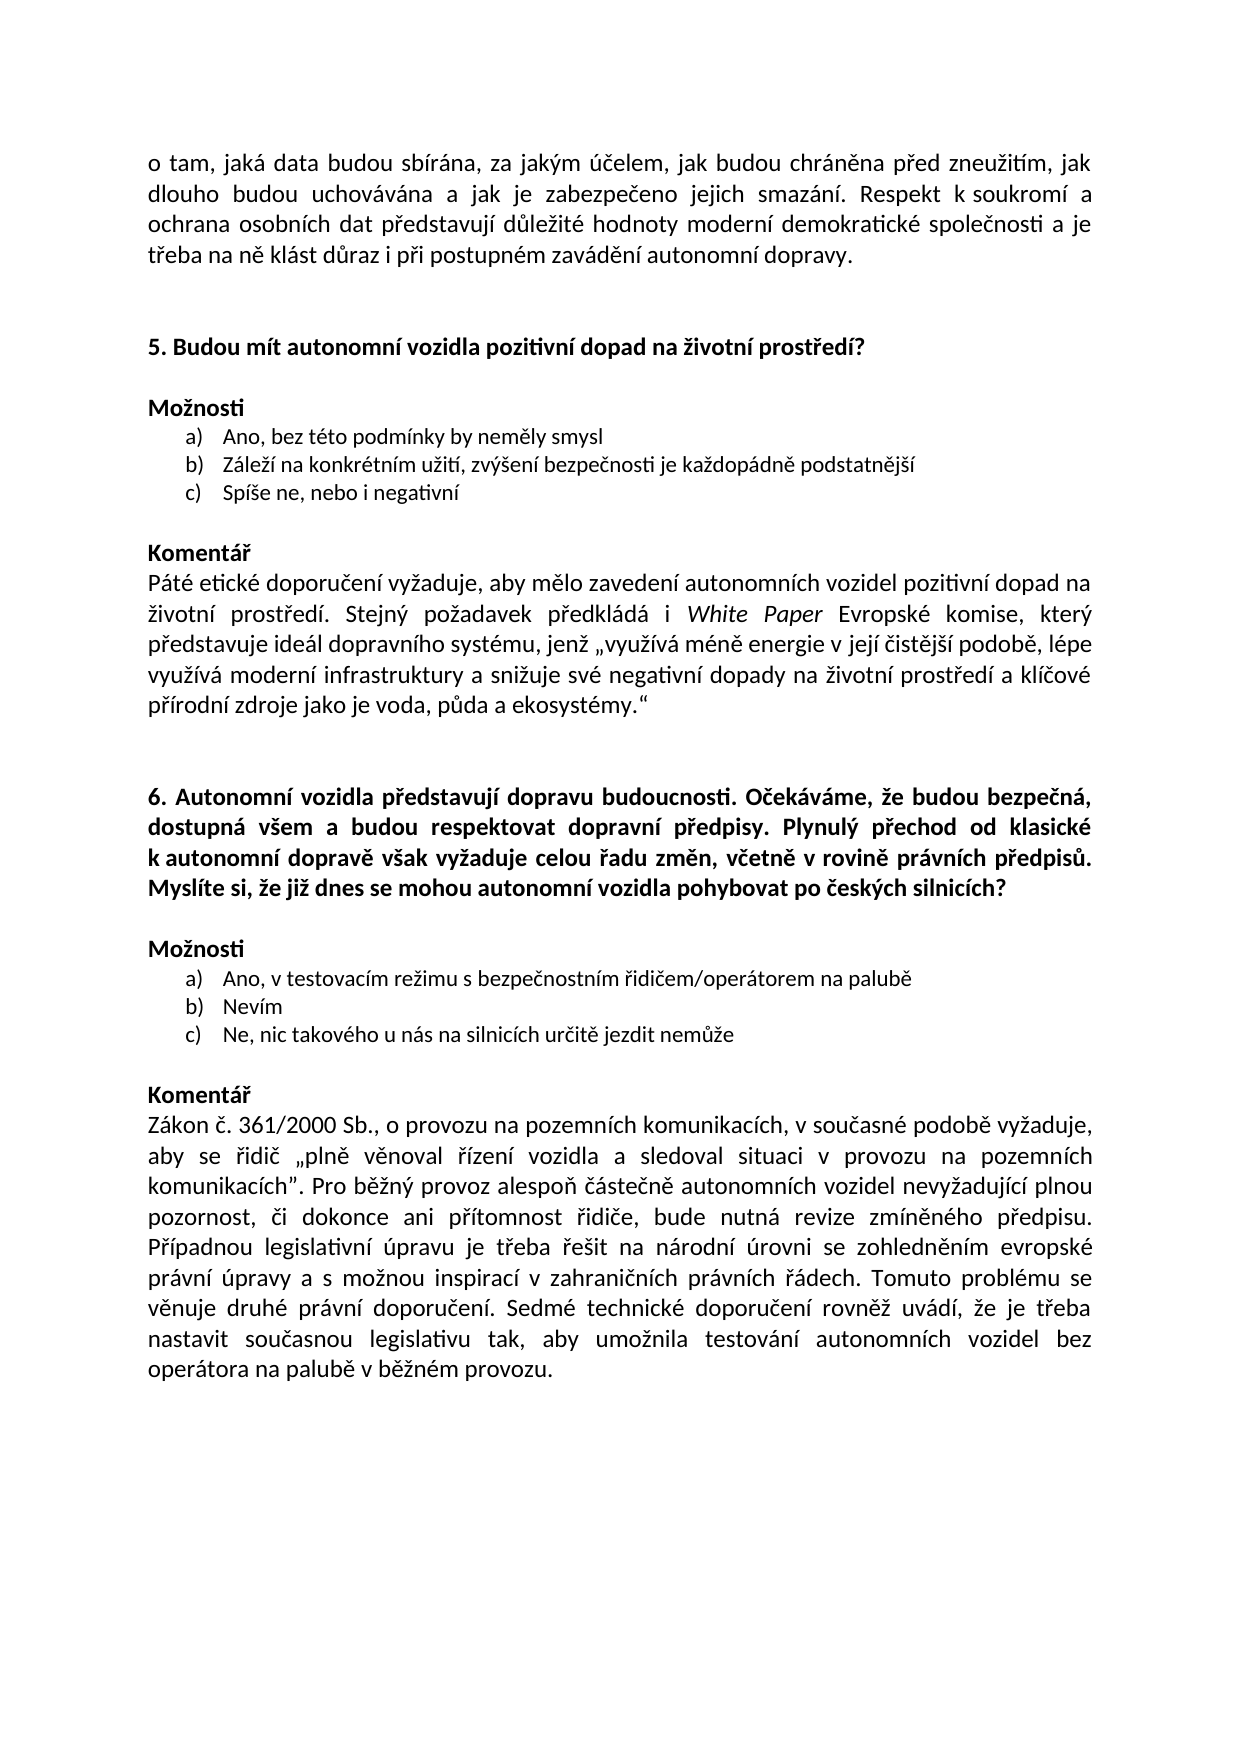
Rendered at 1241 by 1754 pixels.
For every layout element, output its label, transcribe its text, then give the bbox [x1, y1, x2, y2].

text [148, 148, 1093, 270]
text Komentář Zákon č. 361/2000 Sb., o provozu na pozemních komunikacích, v současné podobě vyžaduje, aby se řidič „plně věnoval řízení vozidla a sledoval situaci v provozu na pozemních komunikacích”. Pro běžný provoz alespoň částečně autonomních vozidel nevyžadující plnou pozornost, či dokonce ani přítomnost řidiče, bude nutná revize zmíněného předpisu. Případnou legislativní úpravu je třeba řešit na národní úrovni se zohledněním evropské právní úpravy a s možnou inspirací v zahraničních právních řádech. Tomuto problému se věnuje druhé právní doporučení. Sedmé technické doporučení rovněž uvádí, že je třeba nastavit současnou legislativu tak, aby umožnila testování autonomních vozidel bez operátora na palubě v běžném provozu. [148, 1079, 1093, 1384]
list Ano, bez této podmínky by neměly smysl [185, 422, 1093, 450]
text Komentář [148, 537, 1093, 567]
text Možnosti [148, 392, 1093, 422]
list Nevím [185, 992, 1093, 1020]
text 5. Budou mít autonomní vozidla pozitivní dopad na životní prostředí? [148, 331, 1093, 361]
list Ne, nic takového u nás na silnicích určitě jezdit nemůže [185, 1020, 1093, 1048]
list Spíše ne, nebo i negativní [185, 478, 1093, 506]
text Možnosti [148, 934, 1093, 964]
list Ano, v testovacím režimu s bezpečnostním řidičem/operátorem na palubě [185, 964, 1093, 992]
list Záleží na konkrétním užití, zvýšení bezpečnosti je každopádně podstatnější [185, 450, 1093, 478]
text 6. Autonomní vozidla představují dopravu budoucnosti. Očekáváme, že budou bezpečná, dostupná všem a budou respektovat dopravní předpisy. Plynulý přechod od klasické k autonomní dopravě však vyžaduje celou řadu změn, včetně v rovině právních předpisů. Myslíte si, že již dnes se mohou autonomní vozidla pohybovat po českých silnicích? [148, 781, 1093, 903]
text Páté etické doporučení vyžaduje, aby mělo zavedení autonomních vozidel pozitivní dopad na životní prostředí. Stejný požadavek předkládá i White Paper Evropské komise, který představuje ideál dopravního systému, jenž „využívá méně energie v její čistější podobě, lépe využívá moderní infrastruktury a snižuje své negativní dopady na životní prostředí a klíčové přírodní zdroje jako je voda, půda a ekosystémy.“ [148, 567, 1093, 720]
